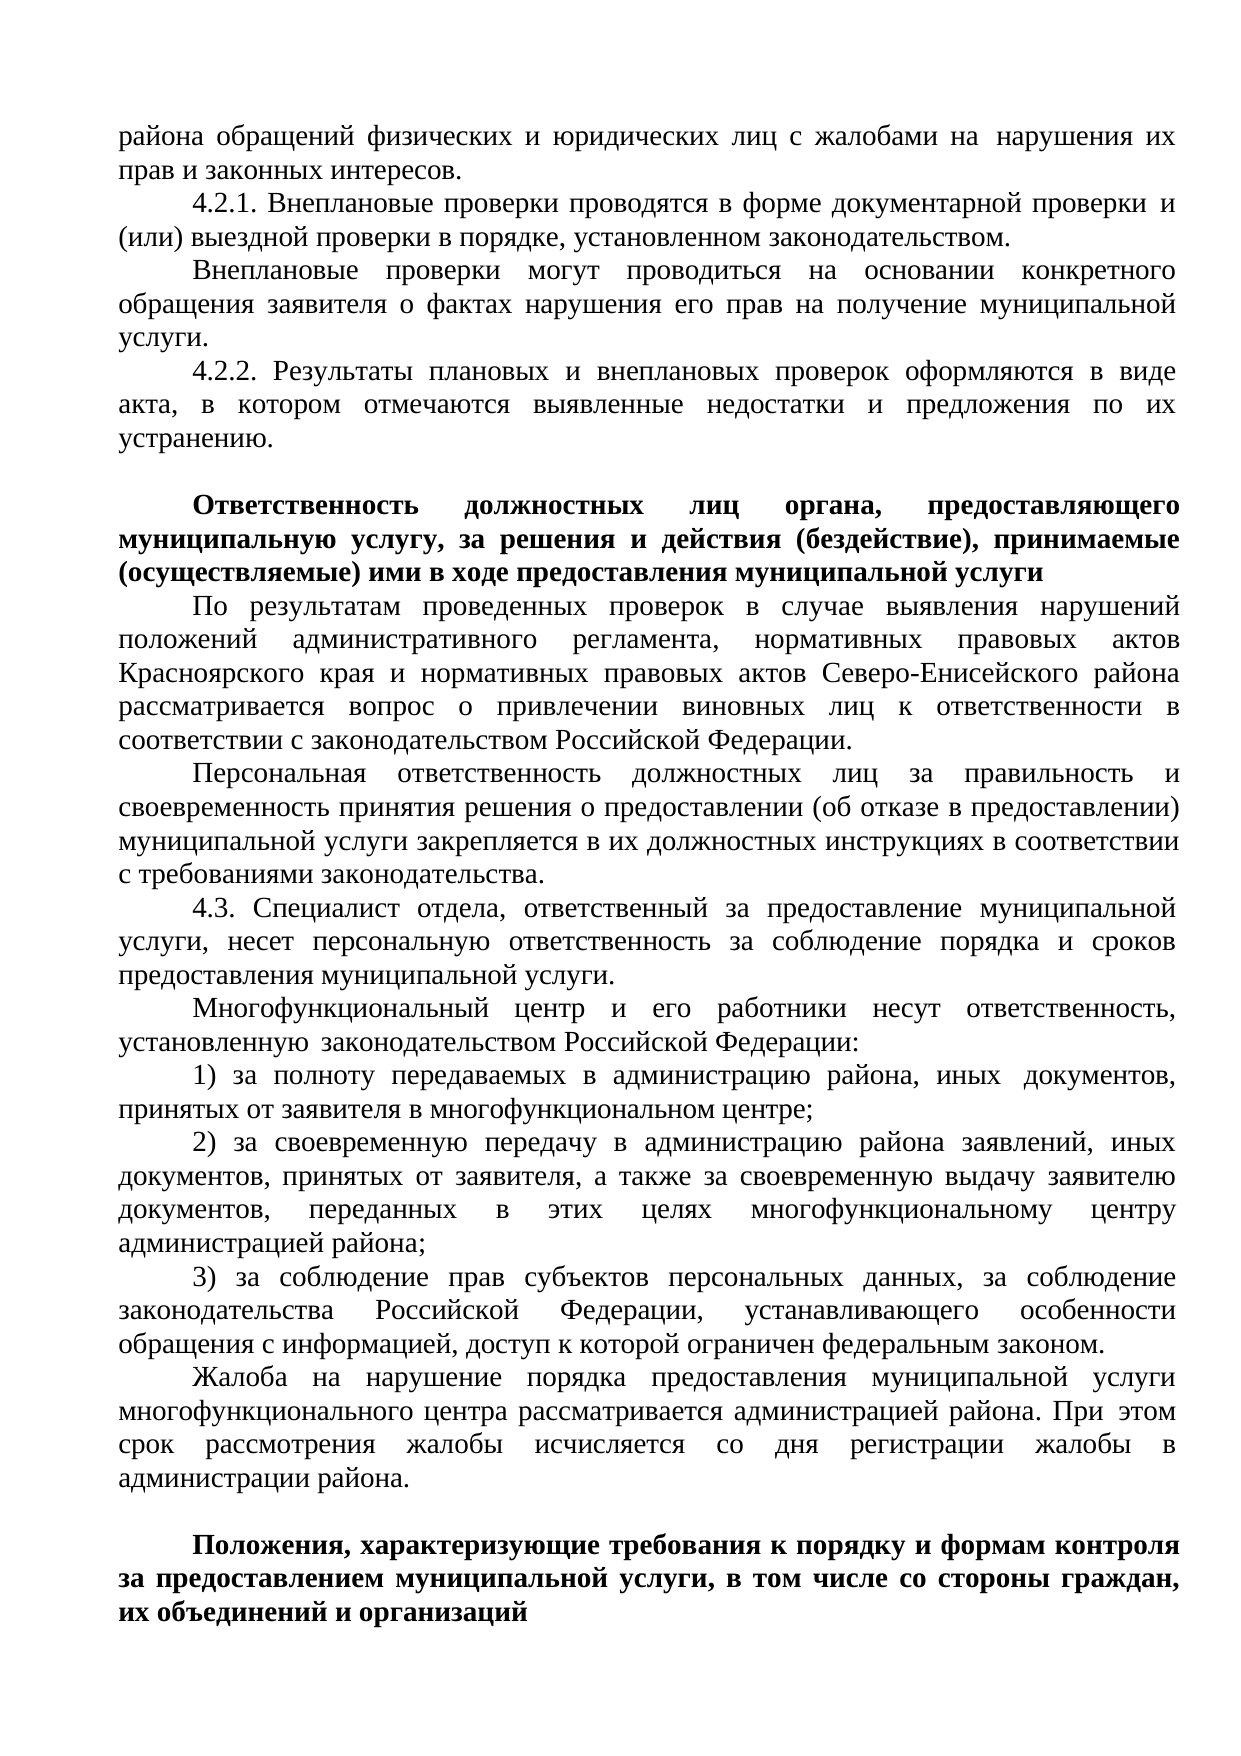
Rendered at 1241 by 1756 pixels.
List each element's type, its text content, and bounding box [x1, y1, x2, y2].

text 2) за своевременную передачу в администрацию района заявлений, иных документов, принятых от заявителя, а также за своевременную выдачу заявителю документов, переданных в этих целях многофункциональному центру администрацией района; [118, 1124, 1176, 1259]
text Многофункциональный центр и его работники несут ответственность, установленную законодательством Российской Федерации: [118, 990, 1176, 1057]
text 4.3. Специалист отдела, ответственный за предоставление муниципальной услуги, несет персональную ответственность за соблюдение порядка и сроков предоставления муниципальной услуги. [118, 890, 1176, 990]
text Положения, характеризующие требования к порядку и формам контроля за предоставлением муниципальной услуги, в том числе со стороны граждан, их объединений и организаций [118, 1527, 1181, 1628]
text 4.2.1. Внеплановые проверки проводятся в форме документарной проверки и (или) выездной проверки в порядке, установленном законодательством. [118, 185, 1176, 252]
text Ответственность должностных лиц органа, предоставляющего муниципальную услугу, за решения и действия (бездействие), принимаемые (осуществляемые) ими в ходе предоставления муниципальной услуги [118, 487, 1181, 588]
text 4.2.2. Результаты плановых и внеплановых проверок оформляются в виде акта, в котором отмечаются выявленные недостатки и предложения по их устранению. [118, 353, 1176, 454]
text Внеплановые проверки могут проводиться на основании конкретного обращения заявителя о фактах нарушения его прав на получение муниципальной услуги. [118, 252, 1176, 353]
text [118, 118, 1176, 185]
text Персональная ответственность должностных лиц за правильность и своевременность принятия решения о предоставлении (об отказе в предоставлении) муниципальной услуги закрепляется в их должностных инструкциях в соответствии с требованиями законодательства. [118, 756, 1181, 890]
text По результатам проведенных проверок в случае выявления нарушений положений административного регламента, нормативных правовых актов Красноярского края и нормативных правовых актов Северо-Енисейского района рассматривается вопрос о привлечении виновных лиц к ответственности в соответствии с законодательством Российской Федерации. [118, 588, 1181, 756]
text 1) за полноту передаваемых в администрацию района, иных документов, принятых от заявителя в многофункциональном центре; [118, 1057, 1176, 1124]
text 3) за соблюдение прав субъектов персональных данных, за соблюдение законодательства Российской Федерации, устанавливающего особенности обращения с информацией, доступ к которой ограничен федеральным законом. [118, 1259, 1176, 1359]
text Жалоба на нарушение порядка предоставления муниципальной услуги многофункционального центра рассматривается администрацией района. При этом срок рассмотрения жалобы исчисляется со дня регистрации жалобы в администрации района. [118, 1359, 1176, 1493]
